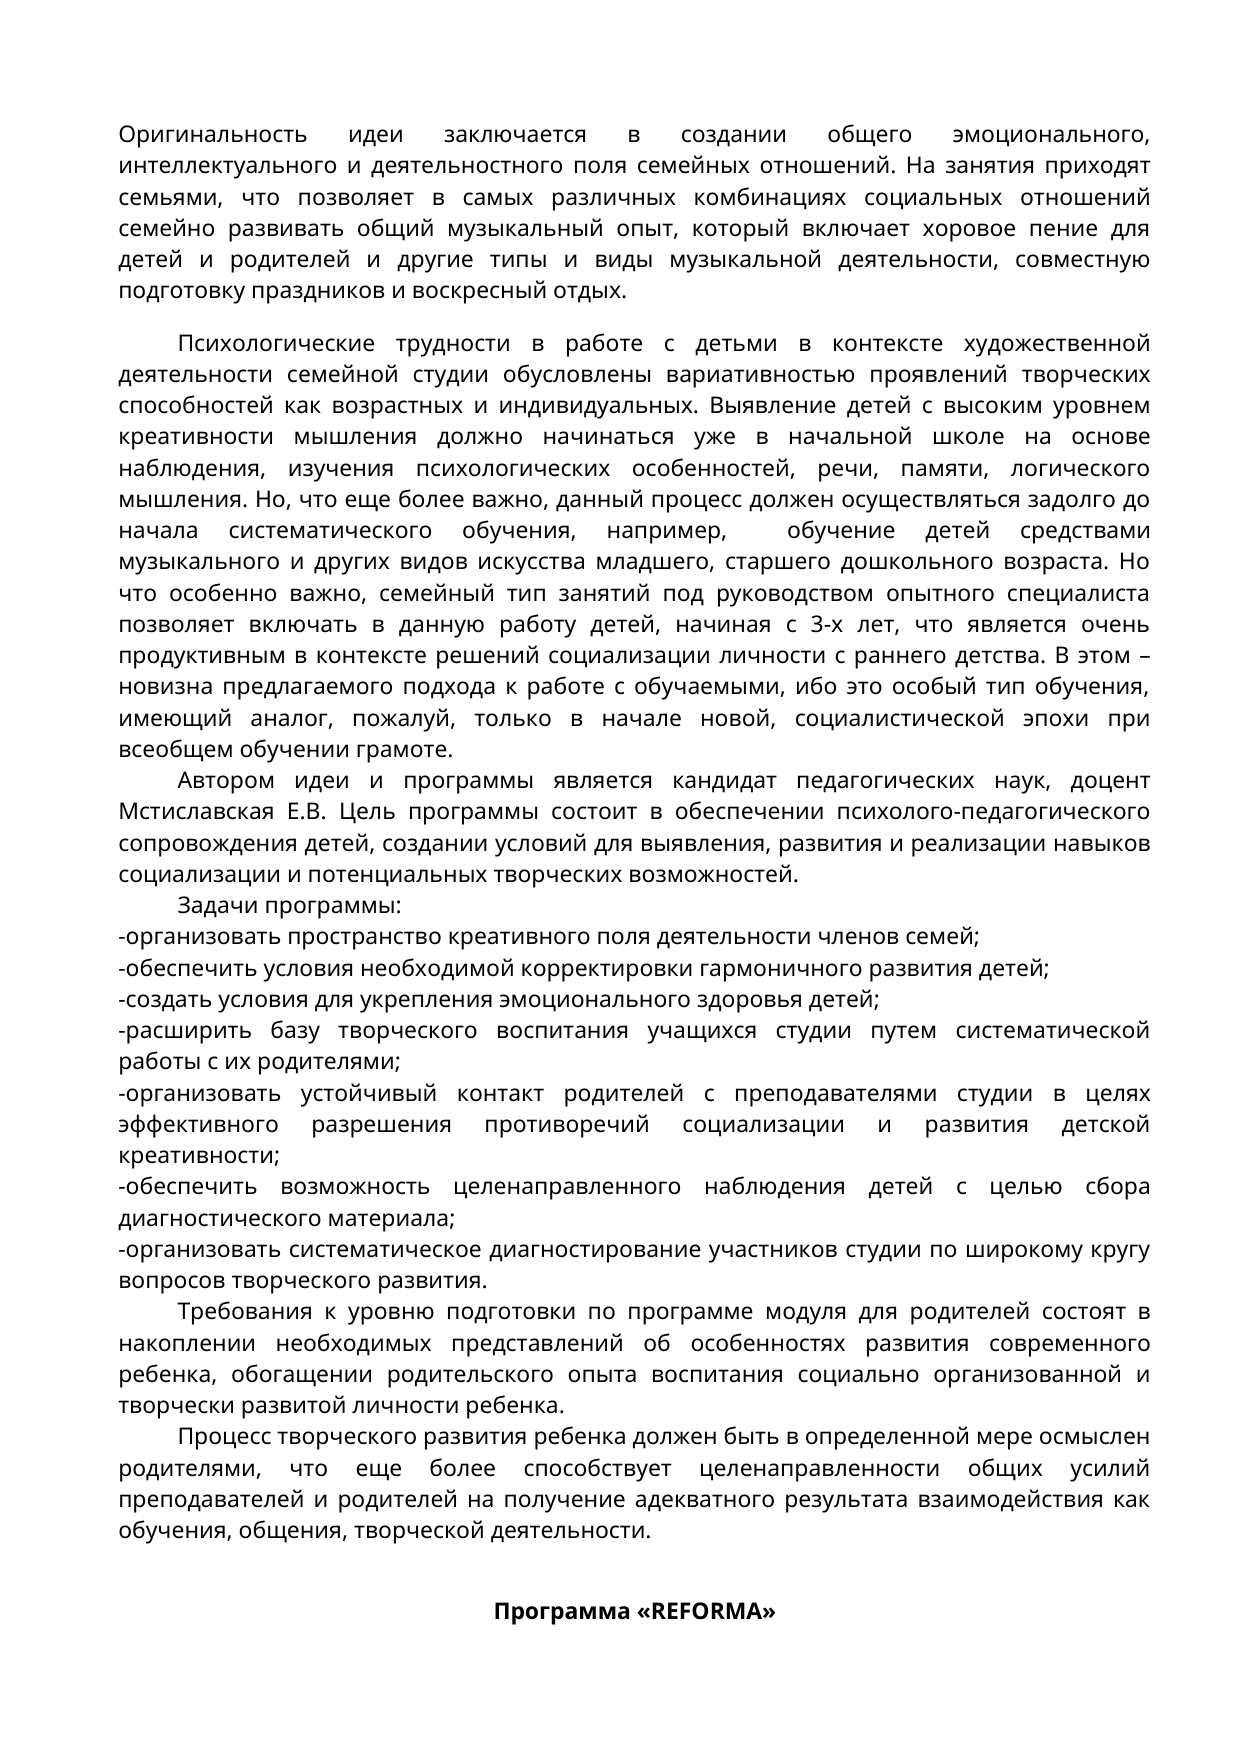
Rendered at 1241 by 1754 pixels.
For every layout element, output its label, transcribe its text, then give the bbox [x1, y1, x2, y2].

text Требования к уровню подготовки по программе модуля для родителей состоят в накоплении необходимых представлений об особенностях развития современного ребенка, обогащении родительского опыта воспитания социально организованной и творчески развитой личности ребенка. [118, 1295, 1152, 1420]
list -создать условия для укрепления эмоционального здоровья детей; [118, 983, 1152, 1014]
list -организовать систематическое диагностирование участников студии по широкому кругу вопросов творческого развития. [118, 1233, 1152, 1295]
text Процесс творческого развития ребенка должен быть в определенной мере осмыслен родителями, что еще более способствует целенаправленности общих усилий преподавателей и родителей на получение адекватного результата взаимодействия как обучения, общения, творческой деятельности. [118, 1420, 1152, 1545]
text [118, 118, 1152, 306]
list -расширить базу творческого воспитания учащихся студии путем систематической работы с их родителями; [118, 1014, 1152, 1076]
text Психологические трудности в работе с детьми в контексте художественной деятельности семейной студии обусловлены вариативностью проявлений творческих способностей как возрастных и индивидуальных. Выявление детей с высоким уровнем креативности мышления должно начинаться уже в начальной школе на основе наблюдения, изучения психологических особенностей, речи, памяти, логического мышления. Но, что еще более важно, данный процесс должен осуществляться задолго до начала систематического обучения, например, обучение детей средствами музыкального и других видов искусства младшего, старшего дошкольного возраста. Но что особенно важно, семейный тип занятий под руководством опытного специалиста позволяет включать в данную работу детей, начиная с 3-х лет, что является очень продуктивным в контексте решений социализации личности с раннего детства. В этом – новизна предлагаемого подхода к работе с обучаемыми, ибо это особый тип обучения, имеющий аналог, пожалуй, только в начале новой, социалистической эпохи при всеобщем обучении грамоте. [118, 326, 1152, 764]
list -организовать пространство креативного поля деятельности членов семей; [118, 920, 1152, 951]
text Программа «REFORMA» [118, 1595, 1152, 1626]
text Автором идеи и программы является кандидат педагогических наук, доцент Мстиславская Е.В. Цель программы состоит в обеспечении психолого-педагогического сопровождения детей, создании условий для выявления, развития и реализации навыков социализации и потенциальных творческих возможностей. [118, 764, 1152, 889]
list -обеспечить условия необходимой корректировки гармоничного развития детей; [118, 951, 1152, 983]
list -организовать устойчивый контакт родителей с преподавателями студии в целях эффективного разрешения противоречий социализации и развития детской креативности; [118, 1076, 1152, 1170]
text Задачи программы: [118, 889, 1152, 920]
list -обеспечить возможность целенаправленного наблюдения детей с целью сбора диагностического материала; [118, 1170, 1152, 1233]
